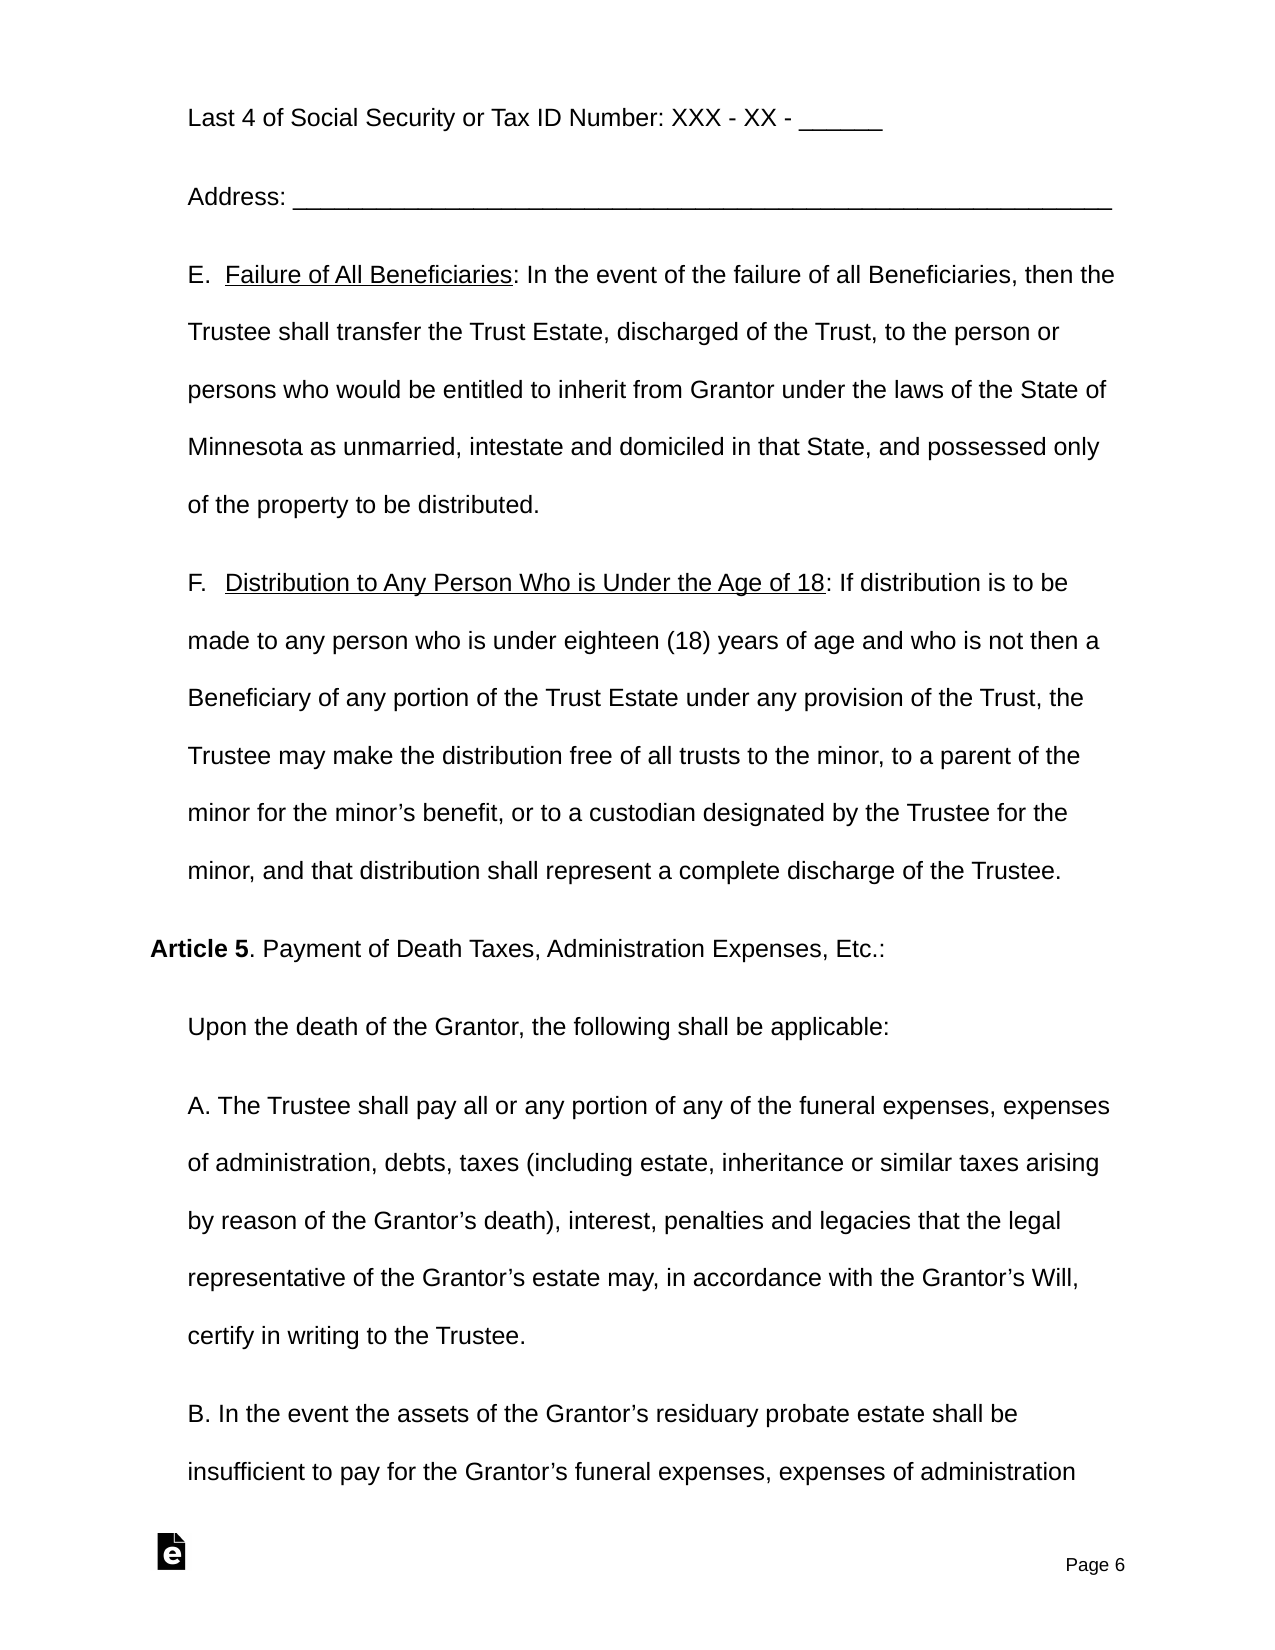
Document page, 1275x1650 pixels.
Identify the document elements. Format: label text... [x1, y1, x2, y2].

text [187, 103, 1125, 132]
text A. The Trustee shall pay all or any portion of any of the funeral expenses, expenses of administration, debts, taxes (including estate, inheritance or similar taxes arising by reason of the Grantor’s death), interest, penalties and legacies that the legal representative of the Grantor’s estate may, in accordance with the Grantor’s Will, certify in writing to the Trustee. [187, 1091, 1125, 1349]
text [187, 1399, 1125, 1485]
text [187, 181, 1125, 210]
text Article 5. Payment of Death Taxes, Administration Expenses, Etc.: [150, 934, 1125, 963]
text E. Failure of All Beneficiaries: In the event of the failure of all Beneficiaries, then the Trustee shall transfer the Trust Estate, discharged of the Trust, to the person or persons who would be entitled to inherit from Grantor under the laws of the State of Minnesota as unmarried, intestate and domiciled in that State, and possessed only of the property to be distributed. [187, 260, 1125, 518]
text F. Distribution to Any Person Who is Under the Age of 18: If distribution is to be made to any person who is under eighteen (18) years of age and who is not then a Beneficiary of any portion of the Trust Estate under any provision of the Trust, the Trustee may make the distribution free of all trusts to the minor, to a parent of the minor for the minor’s benefit, or to a custodian designated by the Trustee for the minor, and that distribution shall represent a complete discharge of the Trustee. [187, 568, 1125, 884]
text Upon the death of the Grantor, the following shall be applicable: [187, 1012, 1125, 1041]
picture [150, 1533, 192, 1571]
